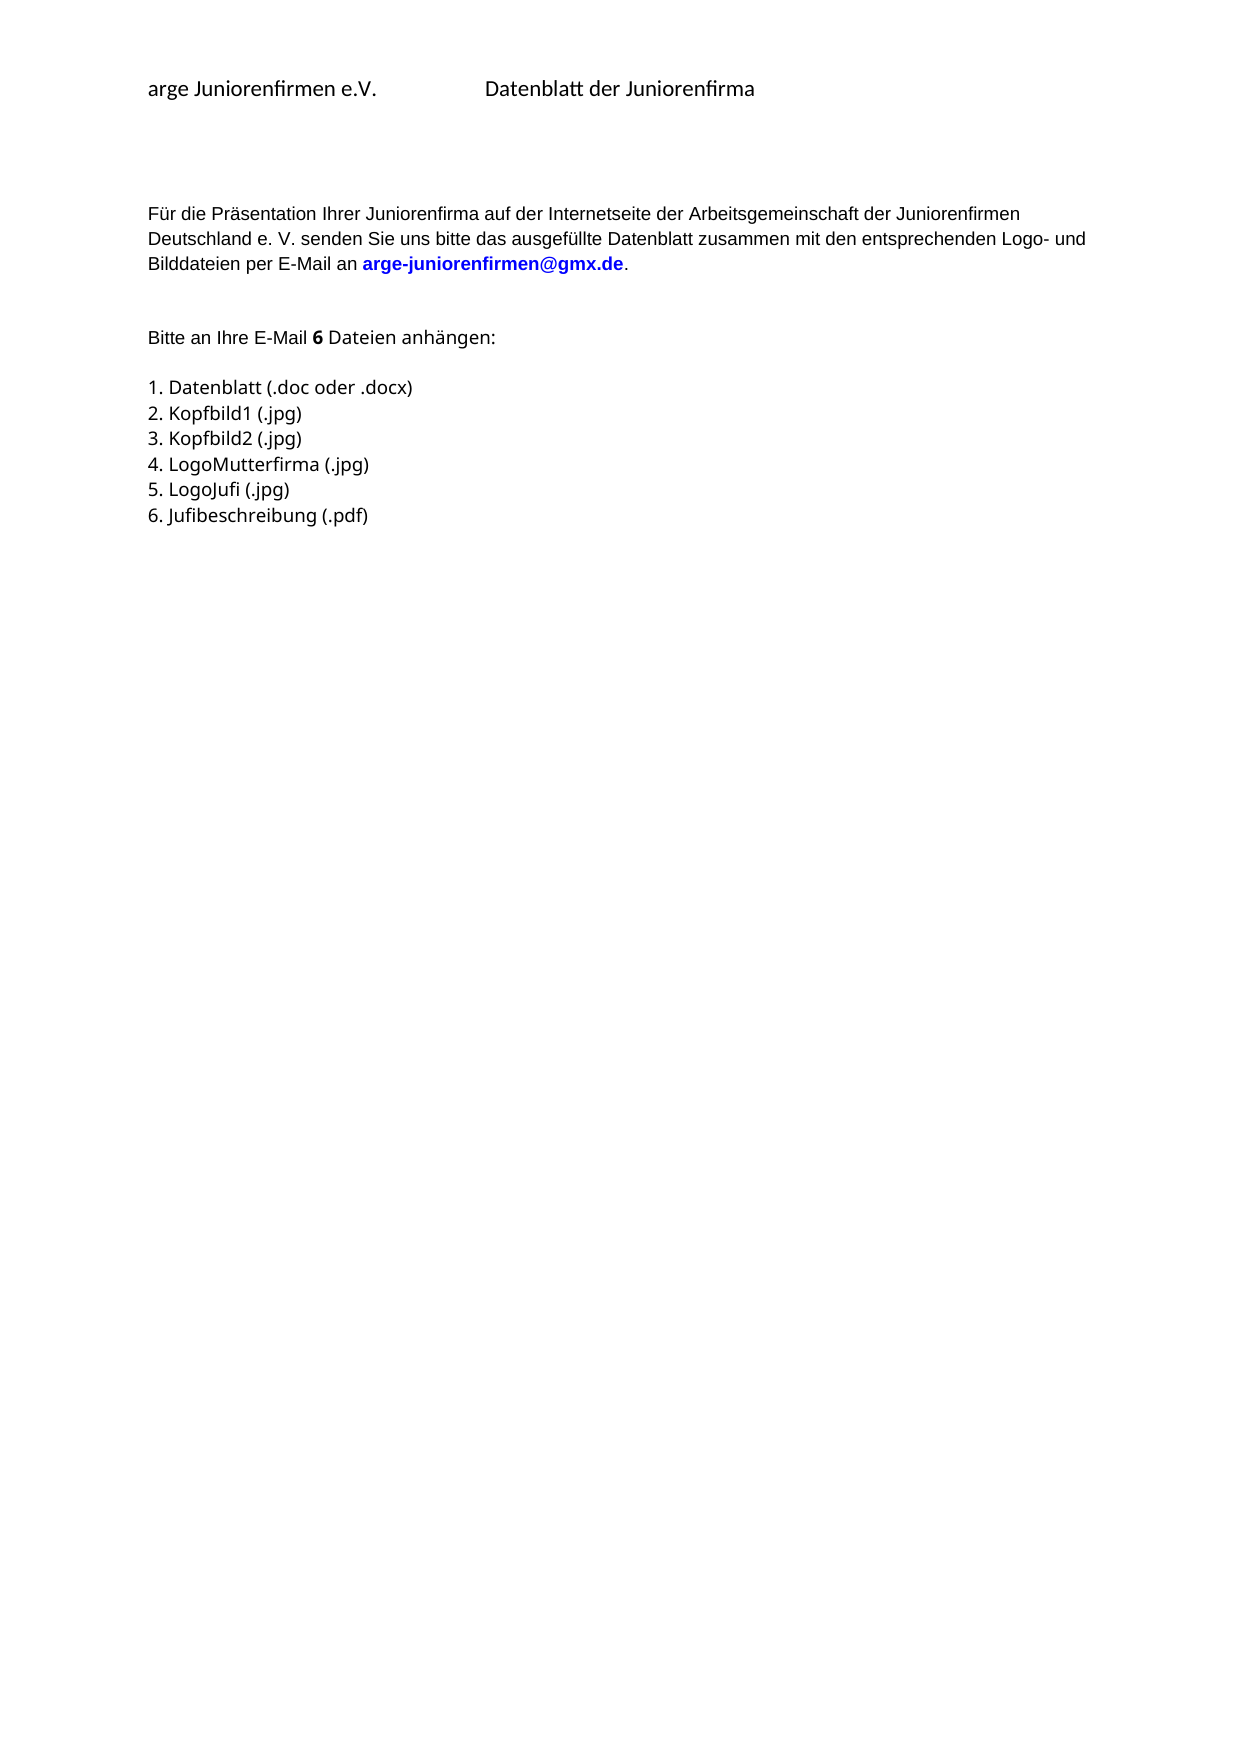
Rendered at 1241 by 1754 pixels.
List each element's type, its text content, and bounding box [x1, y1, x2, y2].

text 3. Kopfbild2 (.jpg) [148, 425, 1093, 451]
text 4. LogoMutterfirma (.jpg) [148, 451, 1093, 476]
text Bitte an Ihre E-Mail 6 Dateien anhängen: [148, 324, 1093, 350]
text 6. Jufibeschreibung (.pdf) [148, 502, 1093, 527]
text 5. LogoJufi (.jpg) [148, 476, 1093, 502]
text 1. Datenblatt (.doc oder .docx) [148, 374, 1093, 400]
text Für die Präsentation Ihrer Juniorenfirma auf der Internetseite der Arbeitsgemeinschaft der Juniorenfirmen Deutschland e. V. senden Sie uns bitte das ausgefüllte Datenblatt zusammen mit den entsprechenden Logo- und Bilddateien per E-Mail an arge-juniorenfirmen@gmx.de. [148, 203, 1093, 274]
text 2. Kopfbild1 (.jpg) [148, 400, 1093, 425]
